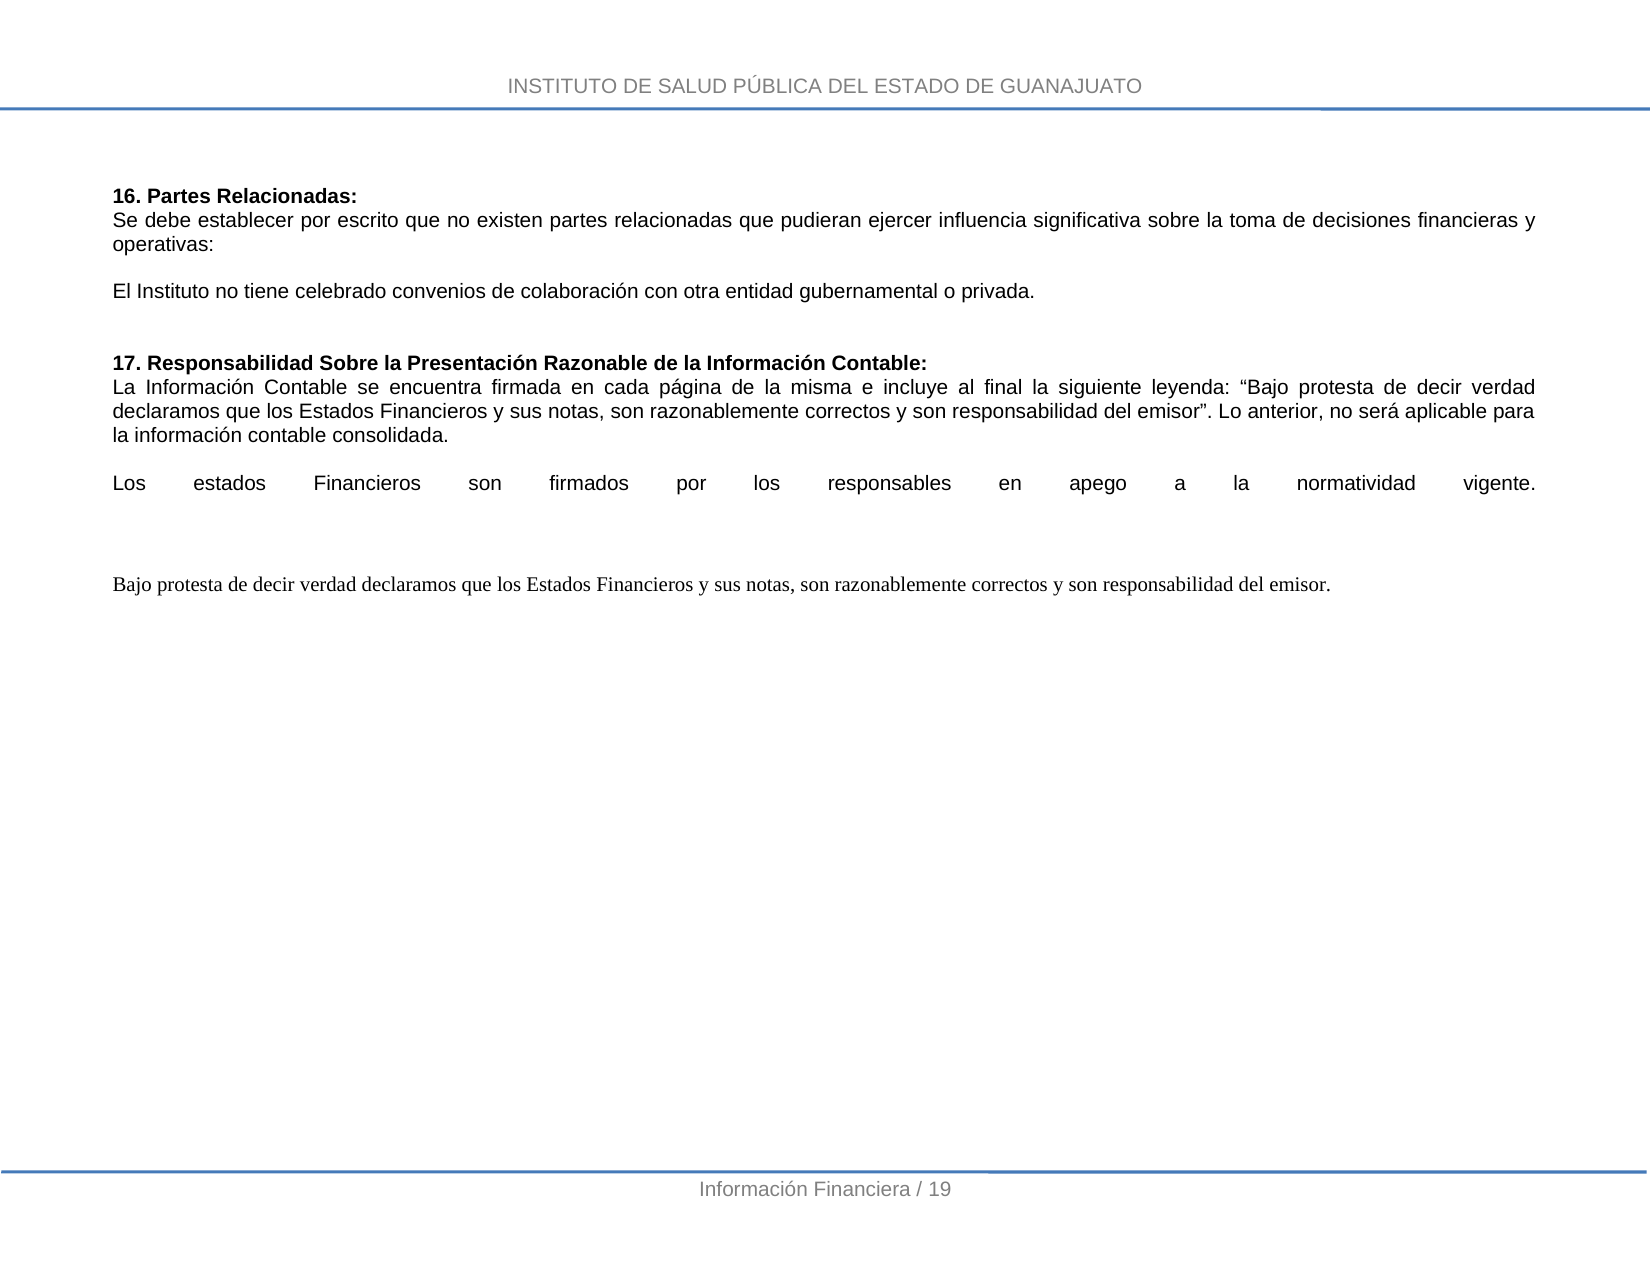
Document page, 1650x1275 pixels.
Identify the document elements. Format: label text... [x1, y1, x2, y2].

text 16. Partes Relacionadas: [112, 183, 1538, 207]
text El Instituto no tiene celebrado convenios de colaboración con otra entidad gubernamental o privada. [112, 279, 1538, 303]
text Bajo protesta de decir verdad declaramos que los Estados Financieros y sus notas, son razonablemente correctos y son responsabilidad del emisor. [112, 572, 1538, 596]
text La Información Contable se encuentra firmada en cada página de la misma e incluye al final la siguiente leyenda: “Bajo protesta de decir verdad declaramos que los Estados Financieros y sus notas, son razonablemente correctos y son responsabilidad del emisor”. Lo anterior, no será aplicable para la información contable consolidada. [112, 375, 1538, 447]
text Se debe establecer por escrito que no existen partes relacionadas que pudieran ejercer influencia significativa sobre la toma de decisiones financieras y operativas: [112, 207, 1538, 255]
text Los estados Financieros son firmados por los responsables en apego a la normatividad vigente. [112, 471, 1538, 524]
text 17. Responsabilidad Sobre la Presentación Razonable de la Información Contable: [112, 351, 1538, 375]
